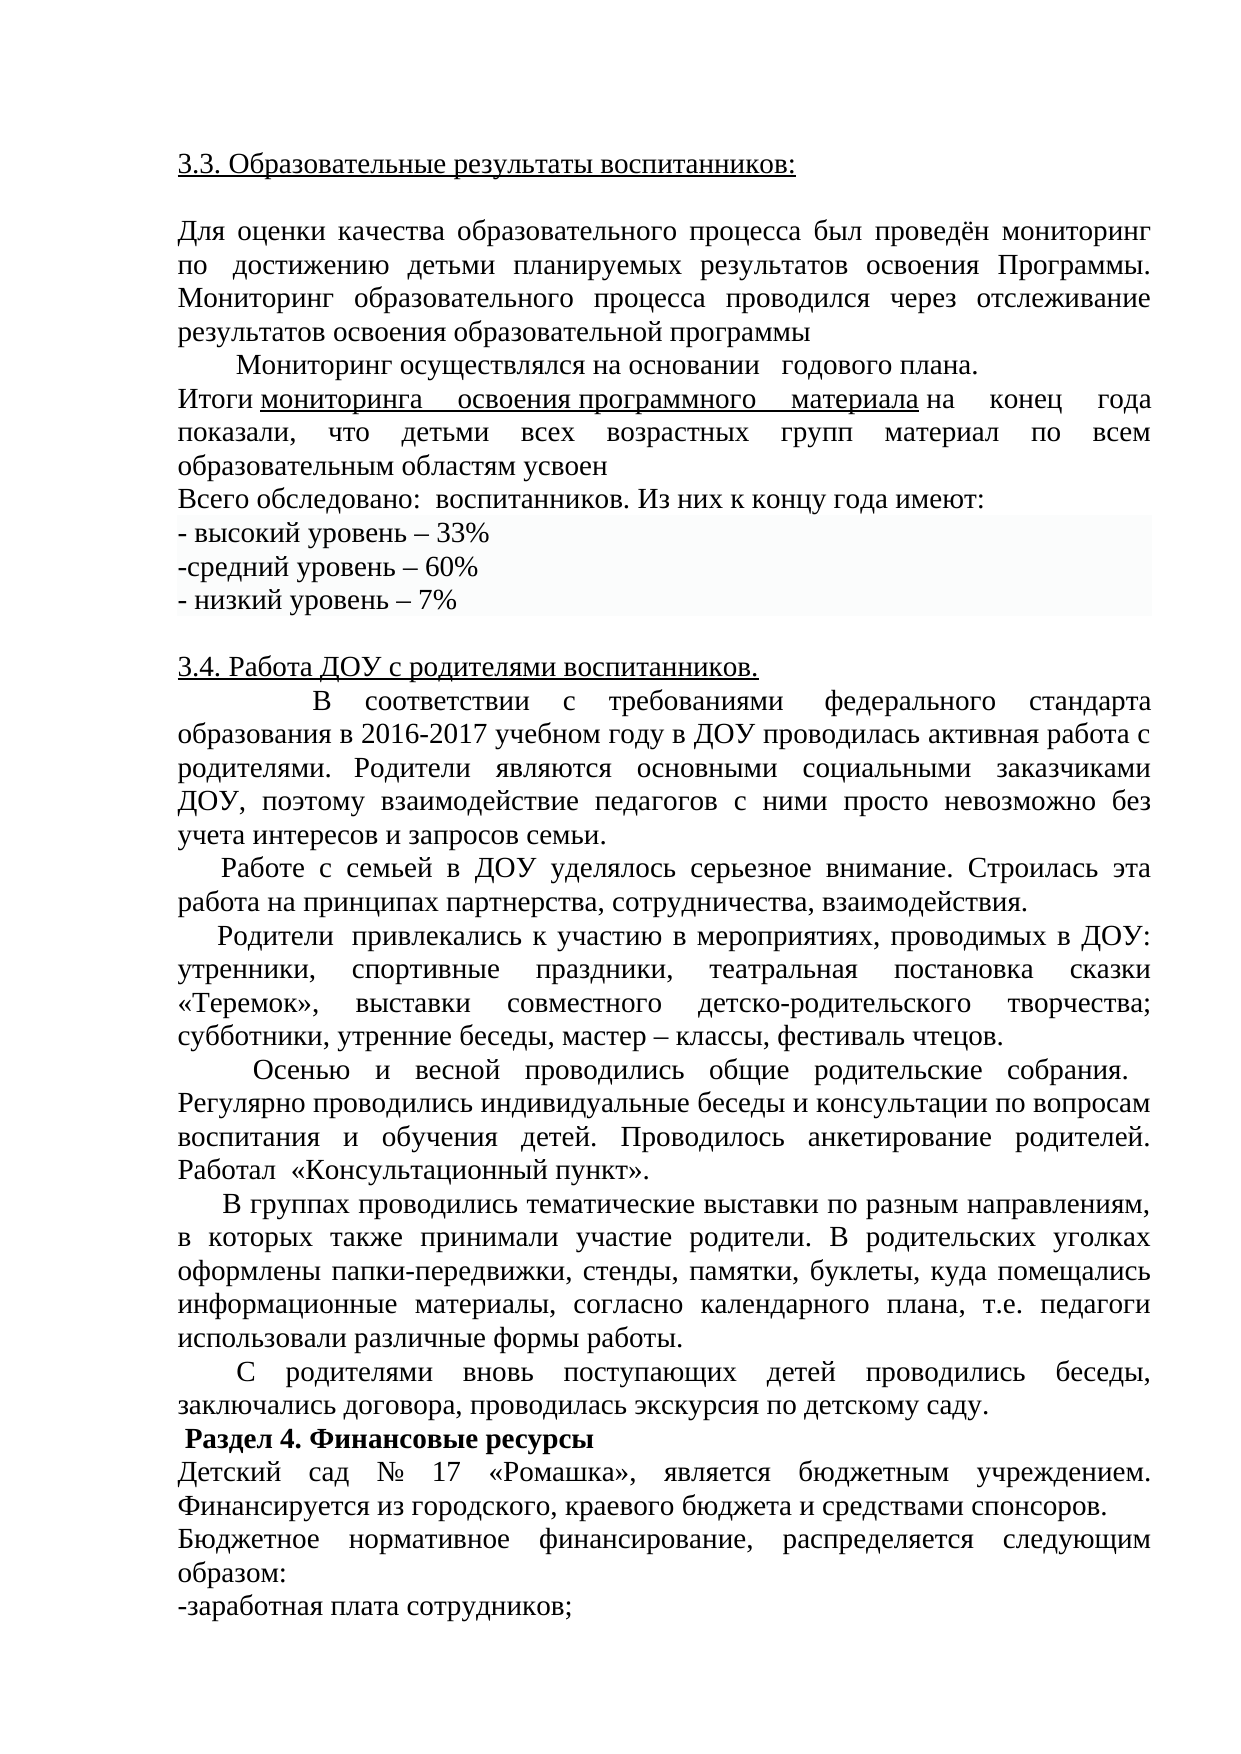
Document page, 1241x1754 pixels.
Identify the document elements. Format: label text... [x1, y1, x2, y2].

text В группах проводились тематические выставки по разным направлениям, в которых также принимали участие родители. В родительских уголках оформлены папки-передвижки, стенды, памятки, буклеты, куда помещались информационные материалы, согласно календарного плана, т.е. педагоги использовали различные формы работы. [177, 1186, 1152, 1354]
text В соответствии с требованиями федерального стандарта образования в 2016-2017 учебном году в ДОУ проводилась активная работа с родителями. Родители являются основными социальными заказчиками ДОУ, поэтому взаимодействие педагогов с ними просто невозможно без учета интересов и запросов семьи. [177, 683, 1152, 851]
text Раздел 4. Финансовые ресурсы [177, 1421, 1152, 1454]
text -средний уровень – 60% [177, 549, 1152, 582]
text Детский сад № 17 «Ромашка», является бюджетным учреждением. Финансируется из городского, краевого бюджета и средствами спонсоров. [177, 1454, 1152, 1521]
text Родители привлекались к участию в мероприятиях, проводимых в ДОУ: утренники, спортивные праздники, театральная постановка сказки «Теремок», выставки совместного детско-родительского творчества; субботники, утренние беседы, мастер – классы, фестиваль чтецов. [177, 918, 1152, 1052]
text Работе с семьей в ДОУ уделялось серьезное внимание. Строилась эта работа на принципах партнерства, сотрудничества, взаимодействия. [177, 851, 1152, 918]
text 3.4. Работа ДОУ с родителями воспитанников. [177, 649, 1152, 683]
text Осенью и весной проводились общие родительские собрания. Регулярно проводились индивидуальные беседы и консультации по вопросам воспитания и обучения детей. Проводилось анкетирование родителей. Работал «Консультационный пункт». [177, 1052, 1152, 1186]
text 3.3. Образовательные результаты воспитанников: [177, 146, 1152, 180]
text Всего обследовано: воспитанников. Из них к концу года имеют: [177, 482, 1152, 515]
text - низкий уровень – 7% [177, 582, 1152, 616]
text Мониторинг осуществлялся на основании годового плана. [177, 347, 1152, 381]
text Бюджетное нормативное финансирование, распределяется следующим образом: [177, 1521, 1152, 1588]
text -заработная плата сотрудников; [177, 1588, 1152, 1622]
text Для оценки качества образовательного процесса был проведён мониторинг по достижению детьми планируемых результатов освоения Программы. Мониторинг образовательного процесса проводился через отслеживание результатов освоения образовательной программы [177, 213, 1152, 347]
text - высокий уровень – 33% [177, 515, 1152, 549]
text С родителями вновь поступающих детей проводились беседы, заключались договора, проводилась экскурсия по детскому саду. [177, 1354, 1152, 1421]
text Итоги мониторинга освоения программного материала на конец года показали, что детьми всех возрастных групп материал по всем образовательным областям усвоен [177, 381, 1152, 482]
